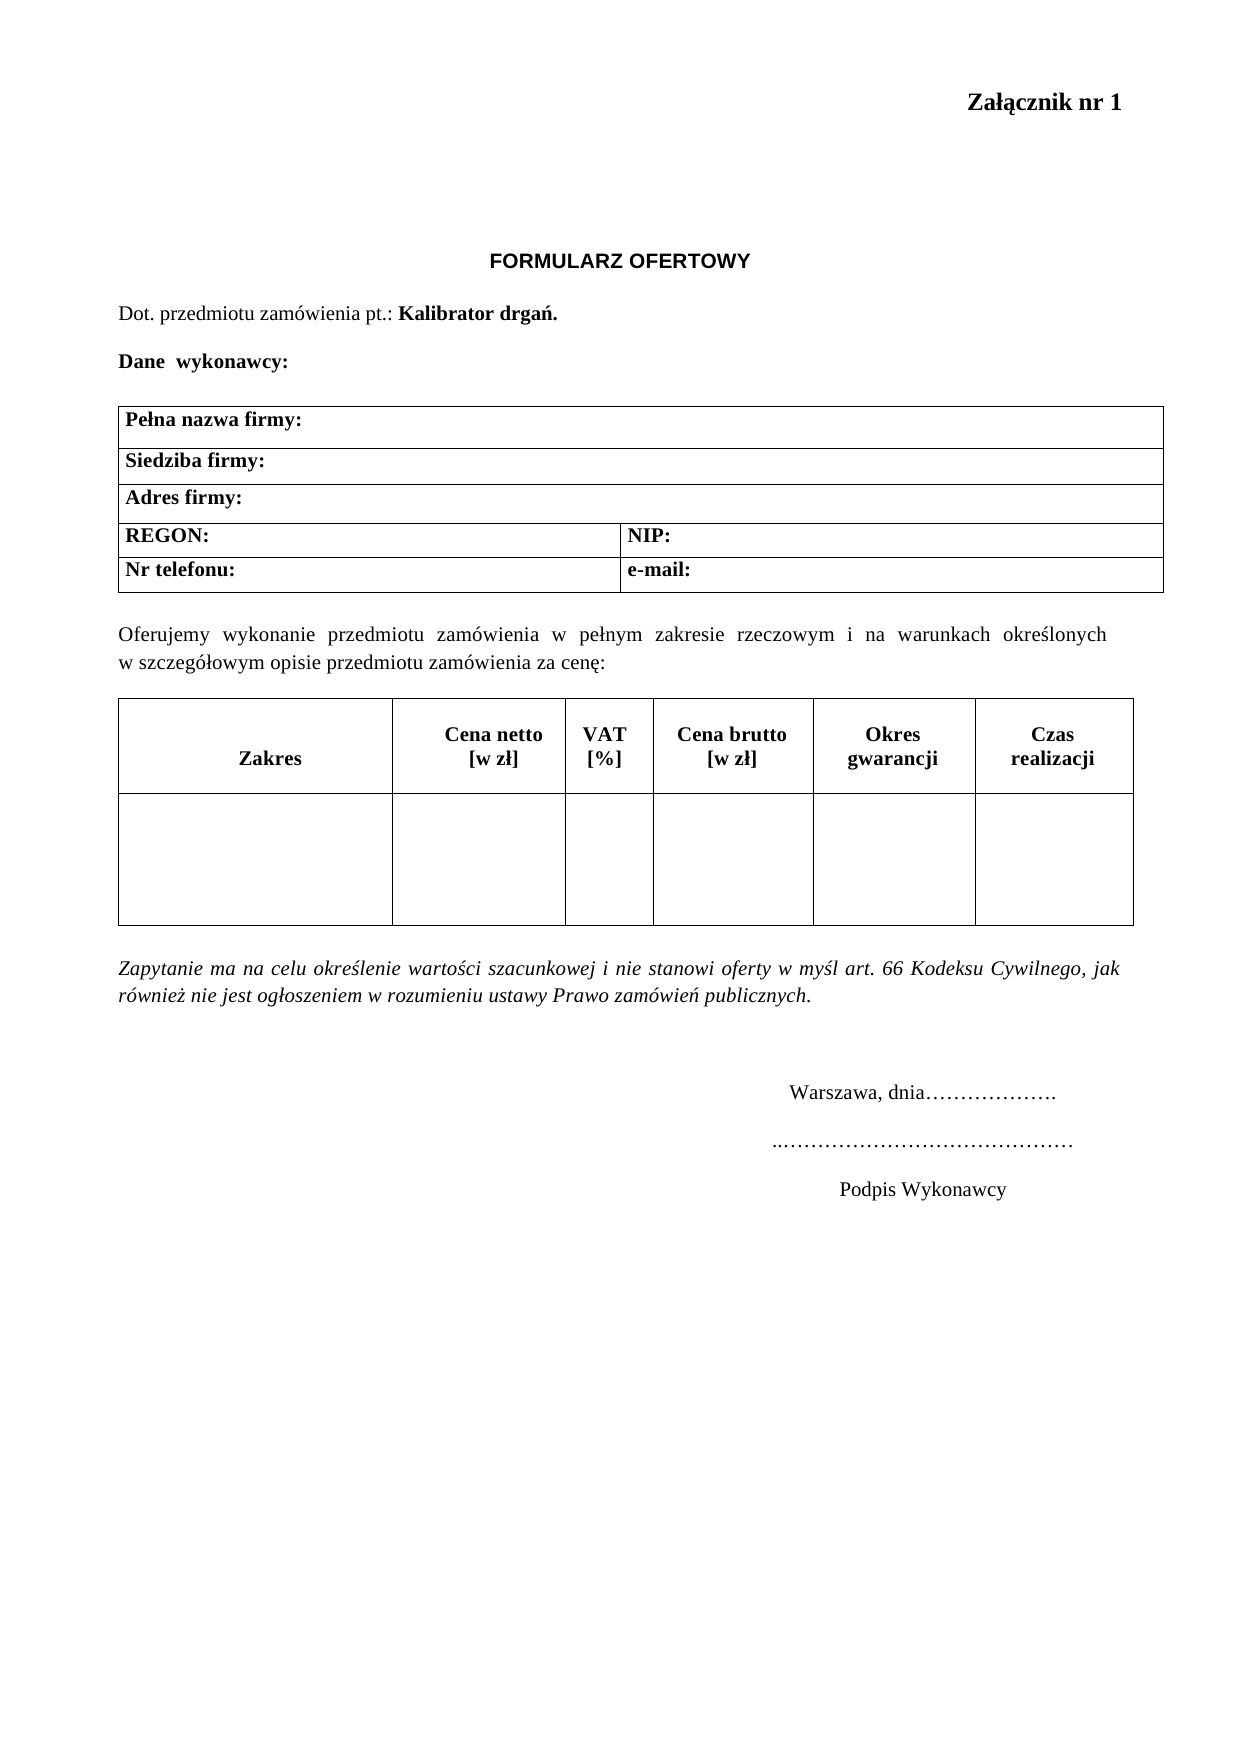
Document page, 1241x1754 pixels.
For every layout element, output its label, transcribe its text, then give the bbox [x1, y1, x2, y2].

table_cell Nr telefonu: [119, 558, 620, 592]
table_cell [814, 794, 975, 925]
table_cell REGON: [119, 524, 620, 556]
table_cell Siedziba firmy: [119, 449, 1163, 484]
table_header Pełna nazwa firmy: [119, 407, 1163, 448]
text Zapytanie ma na celu określenie wartości szacunkowej i nie stanowi oferty w myśl art. 66 Kodeksu Cywilnego, jak również nie jest ogłoszeniem w rozumieniu ustawy Prawo zamówień publicznych. [118, 955, 1122, 1007]
table_header Okres gwarancji [814, 699, 975, 792]
text Podpis Wykonawcy [723, 1177, 1122, 1201]
text Załącznik nr 1 [118, 87, 1122, 116]
table_header Zakres [119, 699, 392, 792]
table_cell [566, 794, 653, 925]
table_cell [119, 794, 392, 925]
table_cell [393, 794, 565, 925]
table_cell NIP: [621, 524, 1163, 556]
table_header VAT [%] [566, 699, 653, 792]
table_cell [654, 794, 813, 925]
text ..…………………………………… [723, 1128, 1122, 1152]
table_cell [976, 794, 1133, 925]
text Oferujemy wykonanie przedmiotu zamówienia w pełnym zakresie rzeczowym i na warunkach określonych w szczegółowym opisie przedmiotu zamówienia za cenę: [118, 622, 1122, 674]
table_header Czas realizacji [976, 699, 1133, 792]
table_header Cena brutto [w zł] [654, 699, 813, 792]
text Warszawa, dnia………………. [723, 1080, 1122, 1104]
text Dane wykonawcy: [118, 349, 1122, 373]
table_header Cena netto [w zł] [393, 699, 565, 792]
table_cell e-mail: [621, 558, 1163, 592]
text Dot. przedmiotu zamówienia pt.: Kalibrator drgań. [118, 301, 1122, 325]
table_cell Adres firmy: [119, 485, 1163, 523]
subtitle FORMULARZ OFERTOWY [118, 249, 1122, 273]
